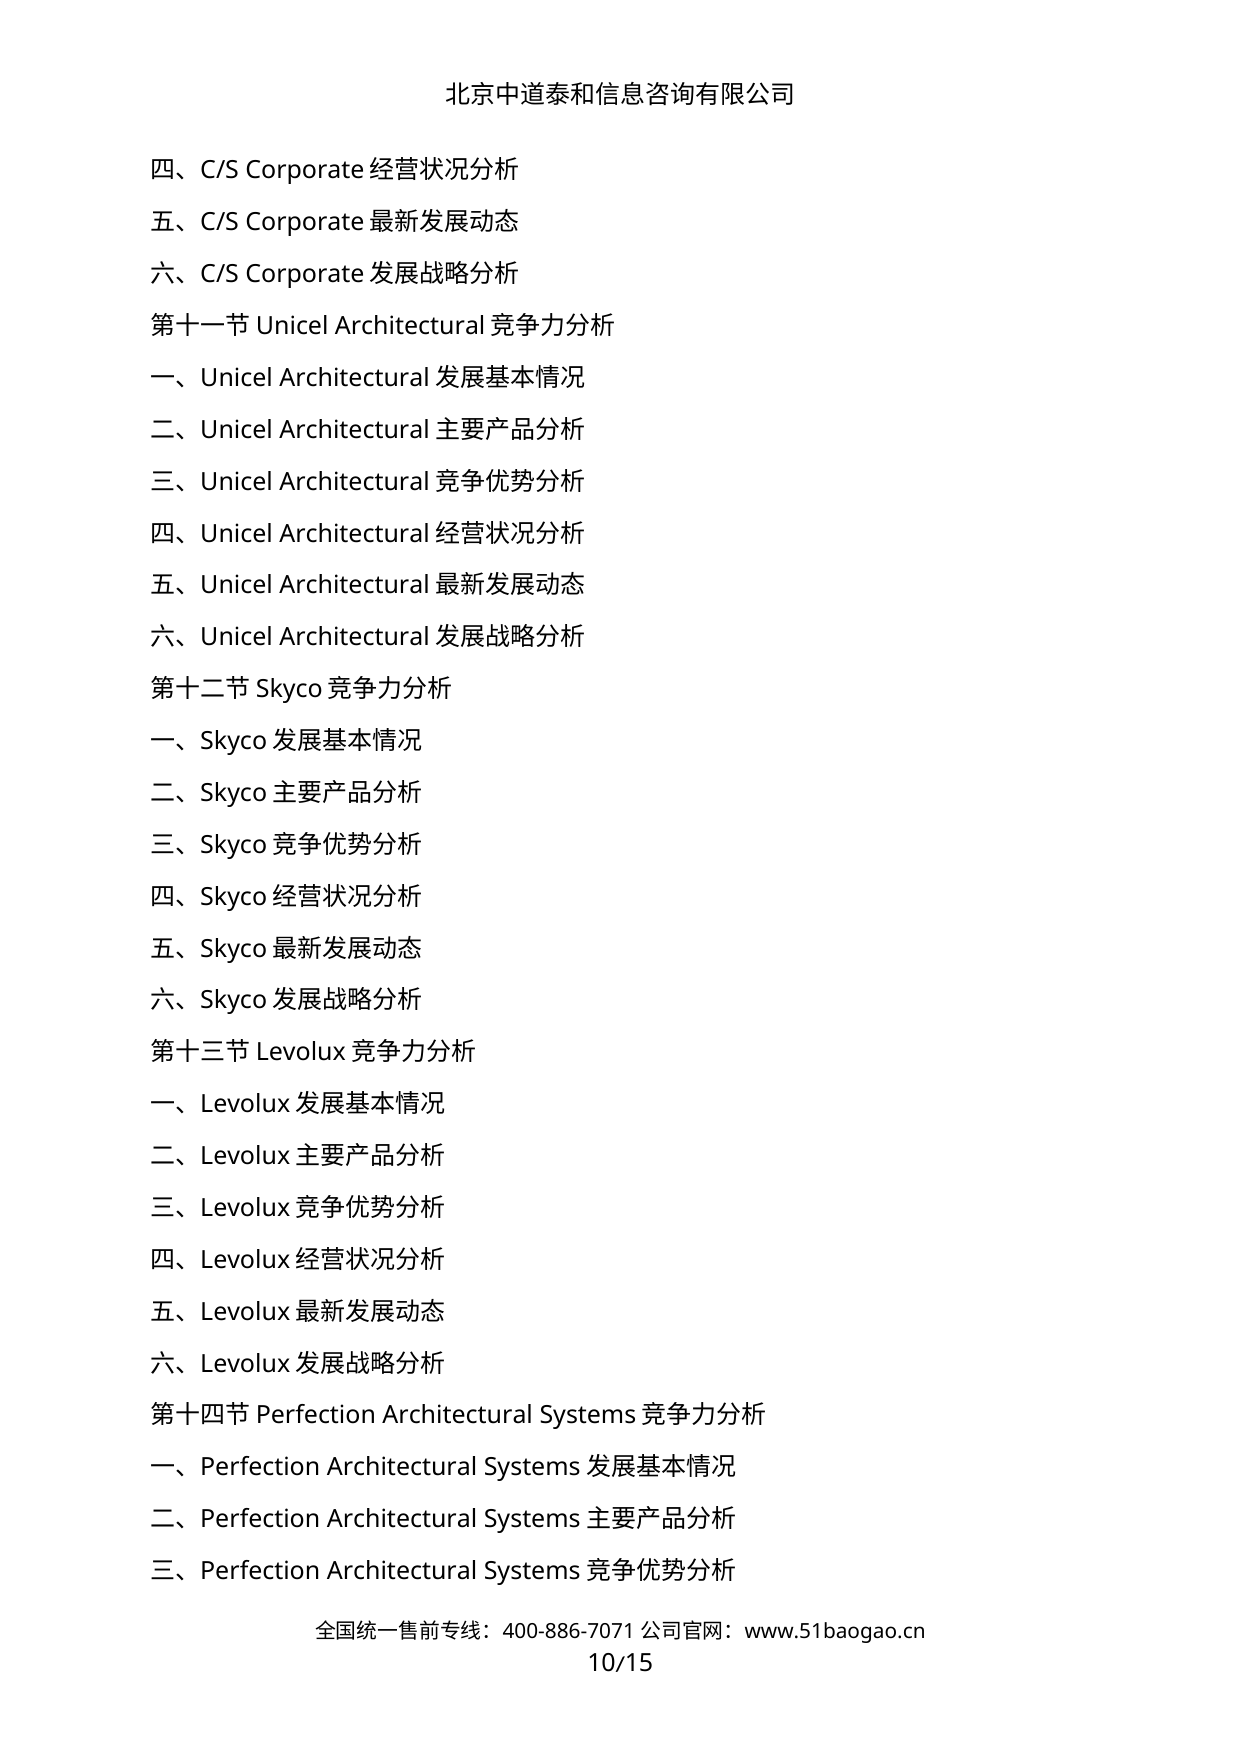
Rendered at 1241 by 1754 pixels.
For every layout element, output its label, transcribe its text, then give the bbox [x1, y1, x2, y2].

text 第十四节 Perfection Architectural Systems竞争力分析 [150, 1395, 1090, 1431]
text 五、C/S Corporate最新发展动态 [150, 202, 1090, 238]
text 五、Unicel Architectural最新发展动态 [150, 565, 1090, 601]
text 三、Levolux竞争优势分析 [150, 1187, 1090, 1224]
text 第十三节 Levolux竞争力分析 [150, 1032, 1090, 1068]
text 六、Levolux发展战略分析 [150, 1343, 1090, 1379]
text 一、Perfection Architectural Systems发展基本情况 [150, 1447, 1090, 1483]
text 第十二节 Skyco竞争力分析 [150, 669, 1090, 705]
text 二、Skyco主要产品分析 [150, 772, 1090, 809]
text 二、Unicel Architectural主要产品分析 [150, 409, 1090, 446]
text 四、Levolux经营状况分析 [150, 1239, 1090, 1276]
text 三、Skyco竞争优势分析 [150, 824, 1090, 861]
text 六、Unicel Architectural发展战略分析 [150, 617, 1090, 653]
text 四、C/S Corporate经营状况分析 [150, 150, 1090, 186]
text 一、Unicel Architectural发展基本情况 [150, 357, 1090, 394]
text 六、C/S Corporate发展战略分析 [150, 254, 1090, 290]
text 一、Skyco发展基本情况 [150, 721, 1090, 757]
text 第十一节 Unicel Architectural竞争力分析 [150, 306, 1090, 342]
text 三、Perfection Architectural Systems竞争优势分析 [150, 1551, 1090, 1587]
text 二、Perfection Architectural Systems主要产品分析 [150, 1499, 1090, 1535]
text 四、Unicel Architectural经营状况分析 [150, 513, 1090, 549]
text 六、Skyco发展战略分析 [150, 980, 1090, 1016]
text 三、Unicel Architectural竞争优势分析 [150, 461, 1090, 497]
text 五、Levolux最新发展动态 [150, 1291, 1090, 1327]
text 四、Skyco经营状况分析 [150, 876, 1090, 912]
text 二、Levolux主要产品分析 [150, 1136, 1090, 1172]
text 五、Skyco最新发展动态 [150, 928, 1090, 964]
text 一、Levolux发展基本情况 [150, 1084, 1090, 1120]
